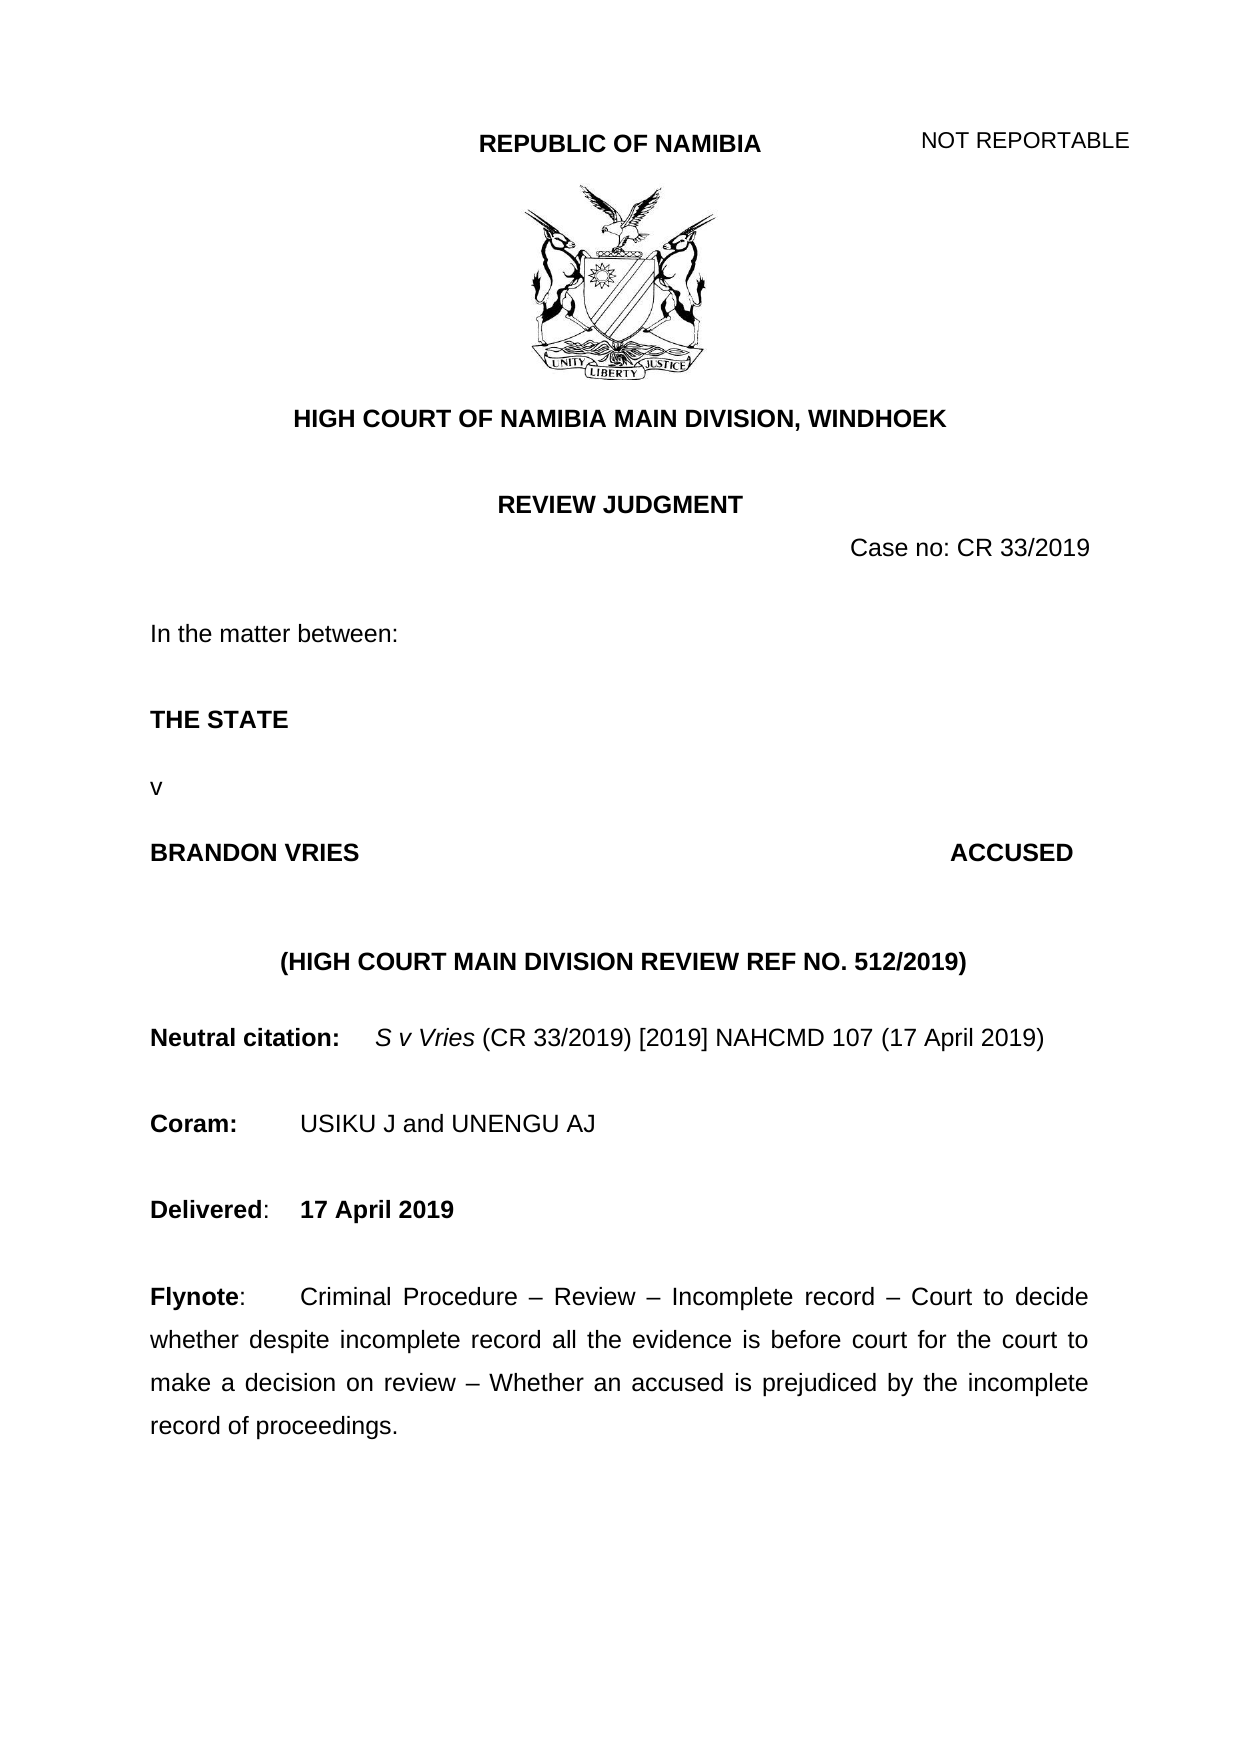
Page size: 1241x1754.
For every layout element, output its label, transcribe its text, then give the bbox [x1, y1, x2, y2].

text Delivered: 17 April 2019 [150, 1195, 1090, 1224]
text (HIGH COURT MAIN DIVISION REVIEW REF NO. 512/2019) [150, 947, 1090, 976]
text THE STATE [150, 706, 1090, 734]
text HIGH COURT OF NAMIBIA MAIN DIVISION, WINDHOEK [150, 404, 1090, 432]
text Case no: CR 33/2019 [150, 533, 1090, 562]
picture [515, 172, 725, 390]
text Flynote: Criminal Procedure – Review – Incomplete record – Court to decide whether despite incomplete record all the evidence is before court for the court to make a decision on review – Whether an accused is prejudiced by the incomplete record of proceedings. [150, 1282, 1090, 1440]
text Coram: USIKU J and UNENGU AJ [150, 1109, 1090, 1138]
text REVIEW JUDGMENT [150, 490, 1090, 519]
text REPUBLIC OF NAMIBIA [150, 129, 896, 158]
text v [150, 772, 1090, 800]
text BRANDON VRIES ACCUSED [150, 838, 1090, 866]
text In the matter between: [150, 619, 1090, 648]
text Neutral citation: S v Vries (CR 33/2019) [2019] NAHCMD 107 (17 April 2019) [150, 1023, 1090, 1052]
